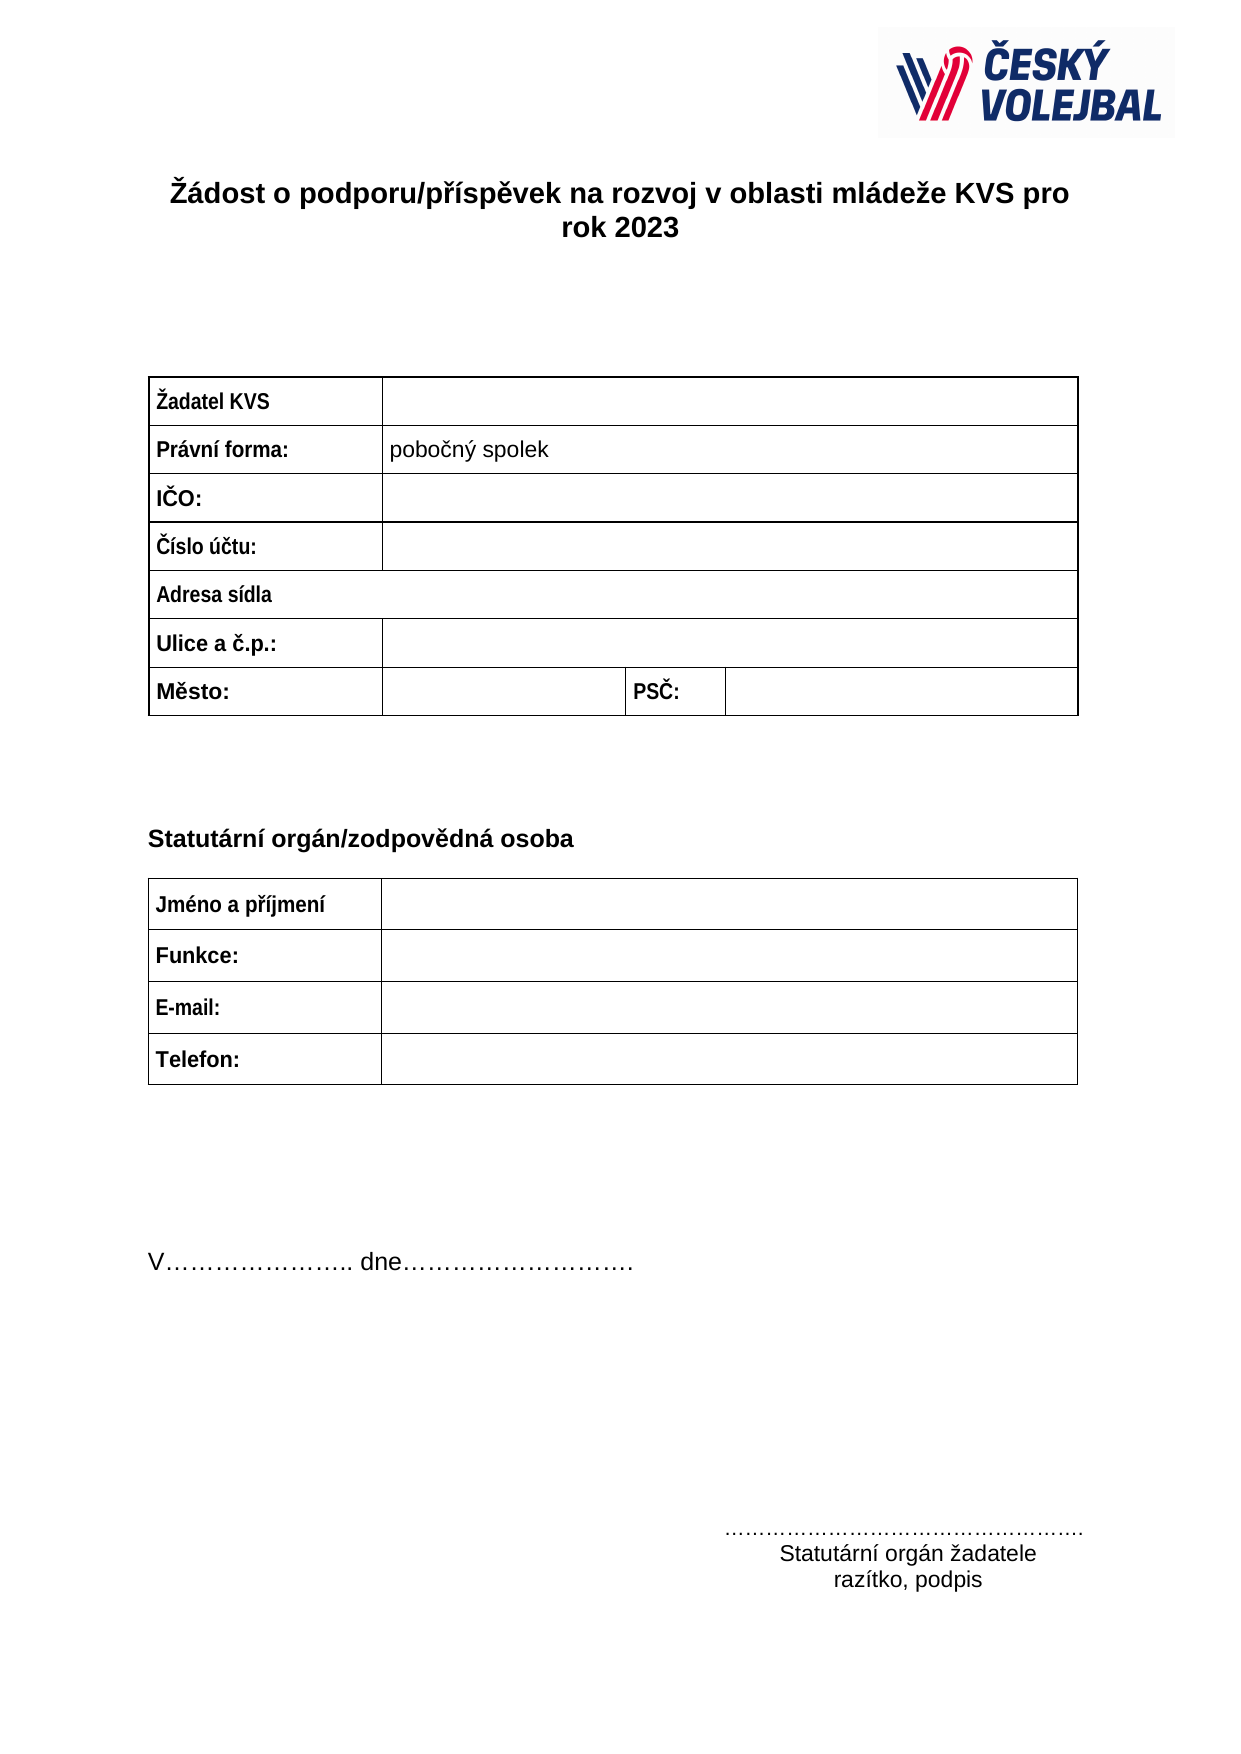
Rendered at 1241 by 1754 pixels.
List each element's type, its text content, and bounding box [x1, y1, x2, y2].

text Statutární orgán/zodpovědná osoba [148, 824, 1093, 853]
table_cell Město: [150, 668, 382, 715]
table_cell Číslo účtu: [150, 523, 382, 570]
text Žádost o podporu/příspěvek na rozvoj v oblasti mládeže KVS pro rok 2023 [148, 176, 1093, 243]
table_cell [383, 668, 625, 715]
table_cell [382, 1034, 1077, 1084]
table_cell [382, 930, 1077, 981]
table_header Jméno a příjmení [149, 879, 381, 929]
table_header Žadatel KVS [150, 378, 382, 424]
table_cell Telefon: [149, 1034, 381, 1084]
table_cell Funkce: [149, 930, 381, 981]
table_cell [726, 668, 1077, 715]
table_cell pobočný spolek [383, 426, 1077, 473]
table_cell IČO: [150, 474, 382, 521]
title ……………………………………………. [650, 1516, 1093, 1540]
table_cell Adresa sídla [150, 571, 1077, 618]
picture [877, 27, 1175, 137]
table_header [382, 879, 1077, 929]
text V………………….. dne………………………. [148, 1247, 1093, 1275]
table_header [383, 378, 1077, 424]
table_cell [383, 523, 1077, 570]
table_cell PSČ: [626, 668, 725, 715]
table_cell [383, 619, 1077, 667]
title razítko, podpis [723, 1566, 1093, 1592]
table_cell Ulice a č.p.: [150, 619, 382, 667]
table_cell [382, 982, 1077, 1032]
title Statutární orgán žadatele [723, 1540, 1093, 1566]
table_cell E-mail: [149, 982, 381, 1032]
table_cell Právní forma: [150, 426, 382, 473]
table_cell [383, 474, 1077, 521]
